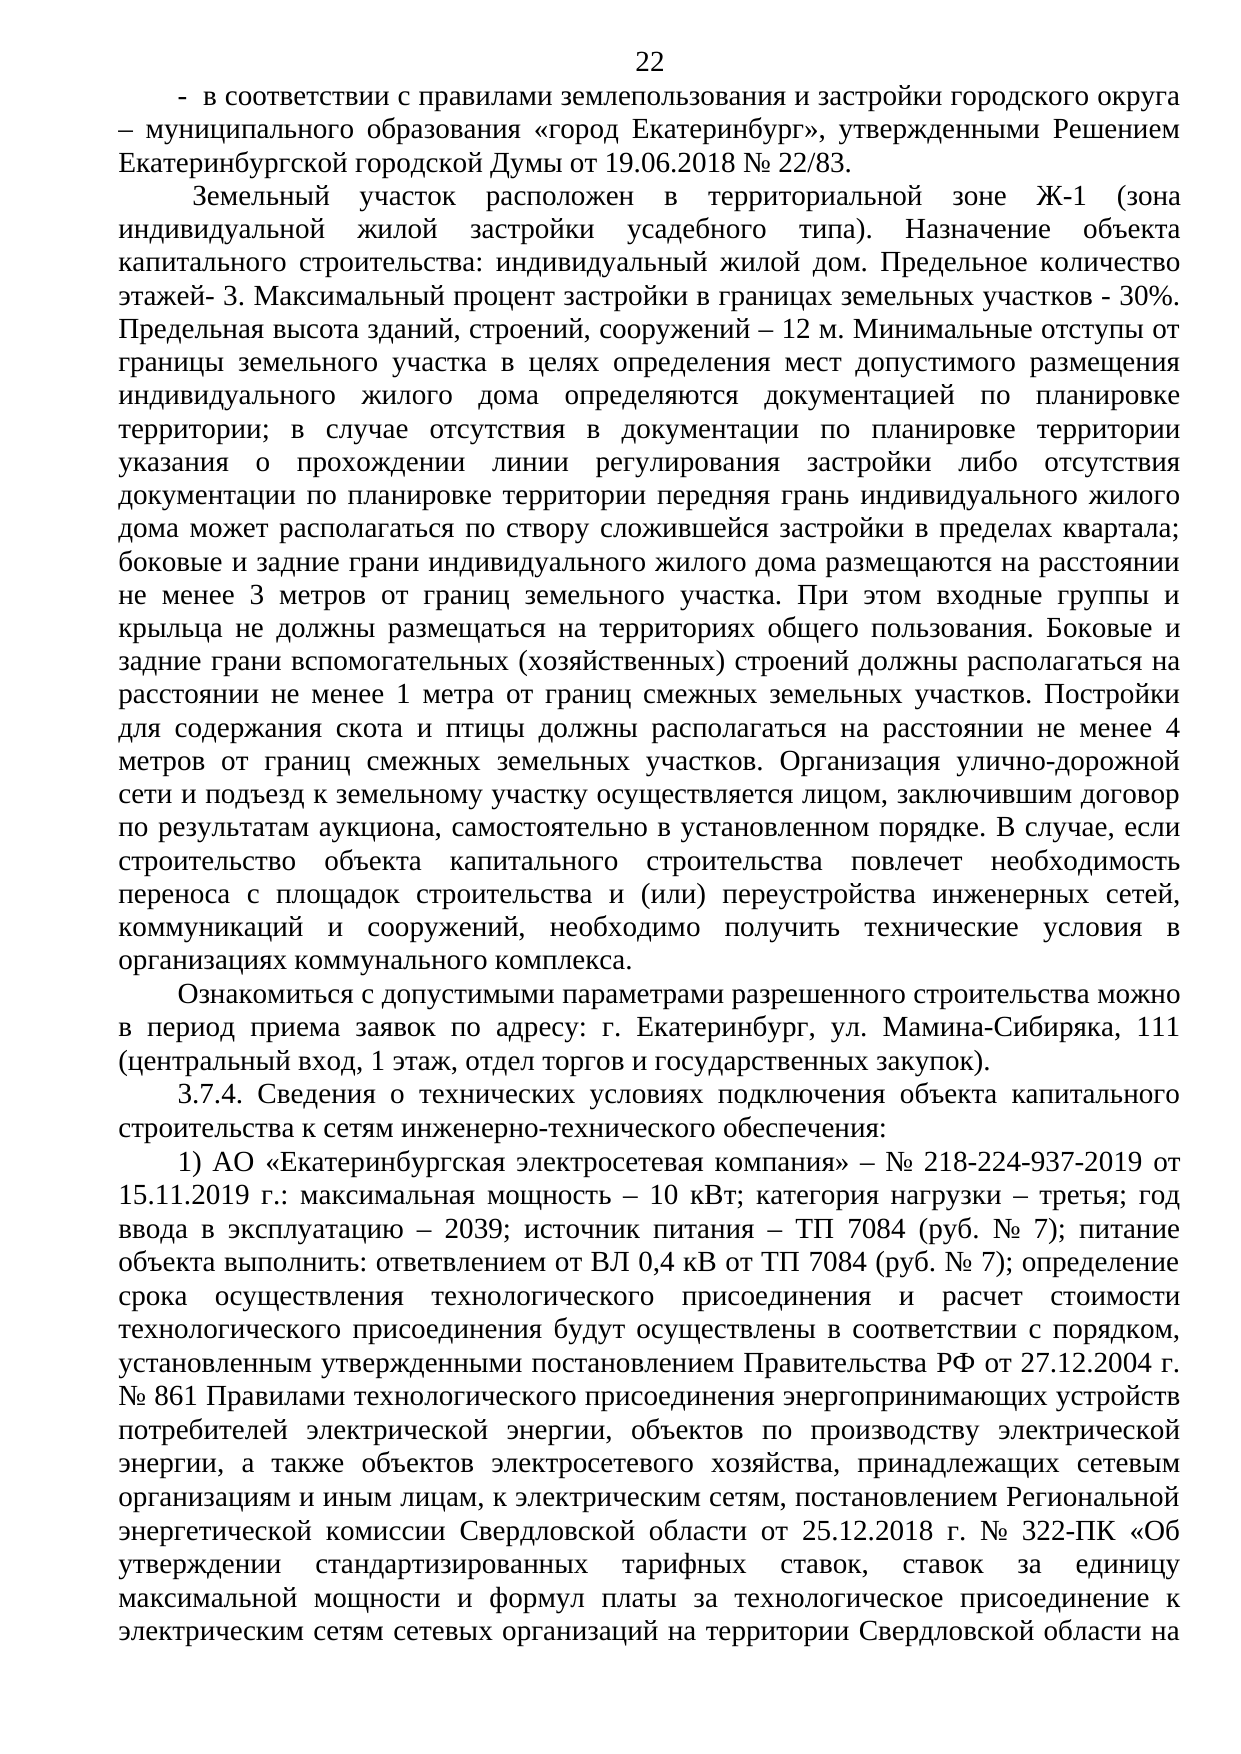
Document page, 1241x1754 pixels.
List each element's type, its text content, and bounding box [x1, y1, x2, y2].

text Земельный участок расположен в территориальной зоне Ж-1 (зона индивидуальной жилой застройки усадебного типа). Назначение объекта капитального строительства: индивидуальный жилой дом. Предельное количество этажей- 3. Максимальный процент застройки в границах земельных участков - 30%. Предельная высота зданий, строений, сооружений – 12 м. Минимальные отступы от границы земельного участка в целях определения мест допустимого размещения индивидуального жилого дома определяются документацией по планировке территории; в случае отсутствия в документации по планировке территории указания о прохождении линии регулирования застройки либо отсутствия документации по планировке территории передняя грань индивидуального жилого дома может располагаться по створу сложившейся застройки в пределах квартала; боковые и задние грани индивидуального жилого дома размещаются на расстоянии не менее 3 метров от границ земельного участка. При этом входные группы и крыльца не должны размещаться на территориях общего пользования. Боковые и задние грани вспомогательных (хозяйственных) строений должны располагаться на расстоянии не менее 1 метра от границ смежных земельных участков. Постройки для содержания скота и птицы должны располагаться на расстоянии не менее 4 метров от границ смежных земельных участков. Организация улично-дорожной сети и подъезд к земельному участку осуществляется лицом, заключившим договор по результатам аукциона, самостоятельно в установленном порядке. В случае, если строительство объекта капитального строительства повлечет необходимость переноса с площадок строительства и (или) переустройства инженерных сетей, коммуникаций и сооружений, необходимо получить технические условия в организациях коммунального комплекса. [118, 178, 1181, 976]
text Ознакомиться с допустимыми параметрами разрешенного строительства можно в период приема заявок по адресу: г. Екатеринбург, ул. Мамина-Сибиряка, 111 (центральный вход, 1 этаж, отдел торгов и государственных закупок). [118, 976, 1181, 1077]
text - в соответствии с правилами землепользования и застройки городского округа – муниципального образования «город Екатеринбург», утвержденными Решением Екатеринбургской городской Думы от 19.06.2018 № 22/83. [118, 78, 1181, 178]
text 3.7.4. Сведения о технических условиях подключения объекта капитального строительства к сетям инженерно-технического обеспечения: [118, 1077, 1181, 1144]
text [118, 1144, 1181, 1647]
